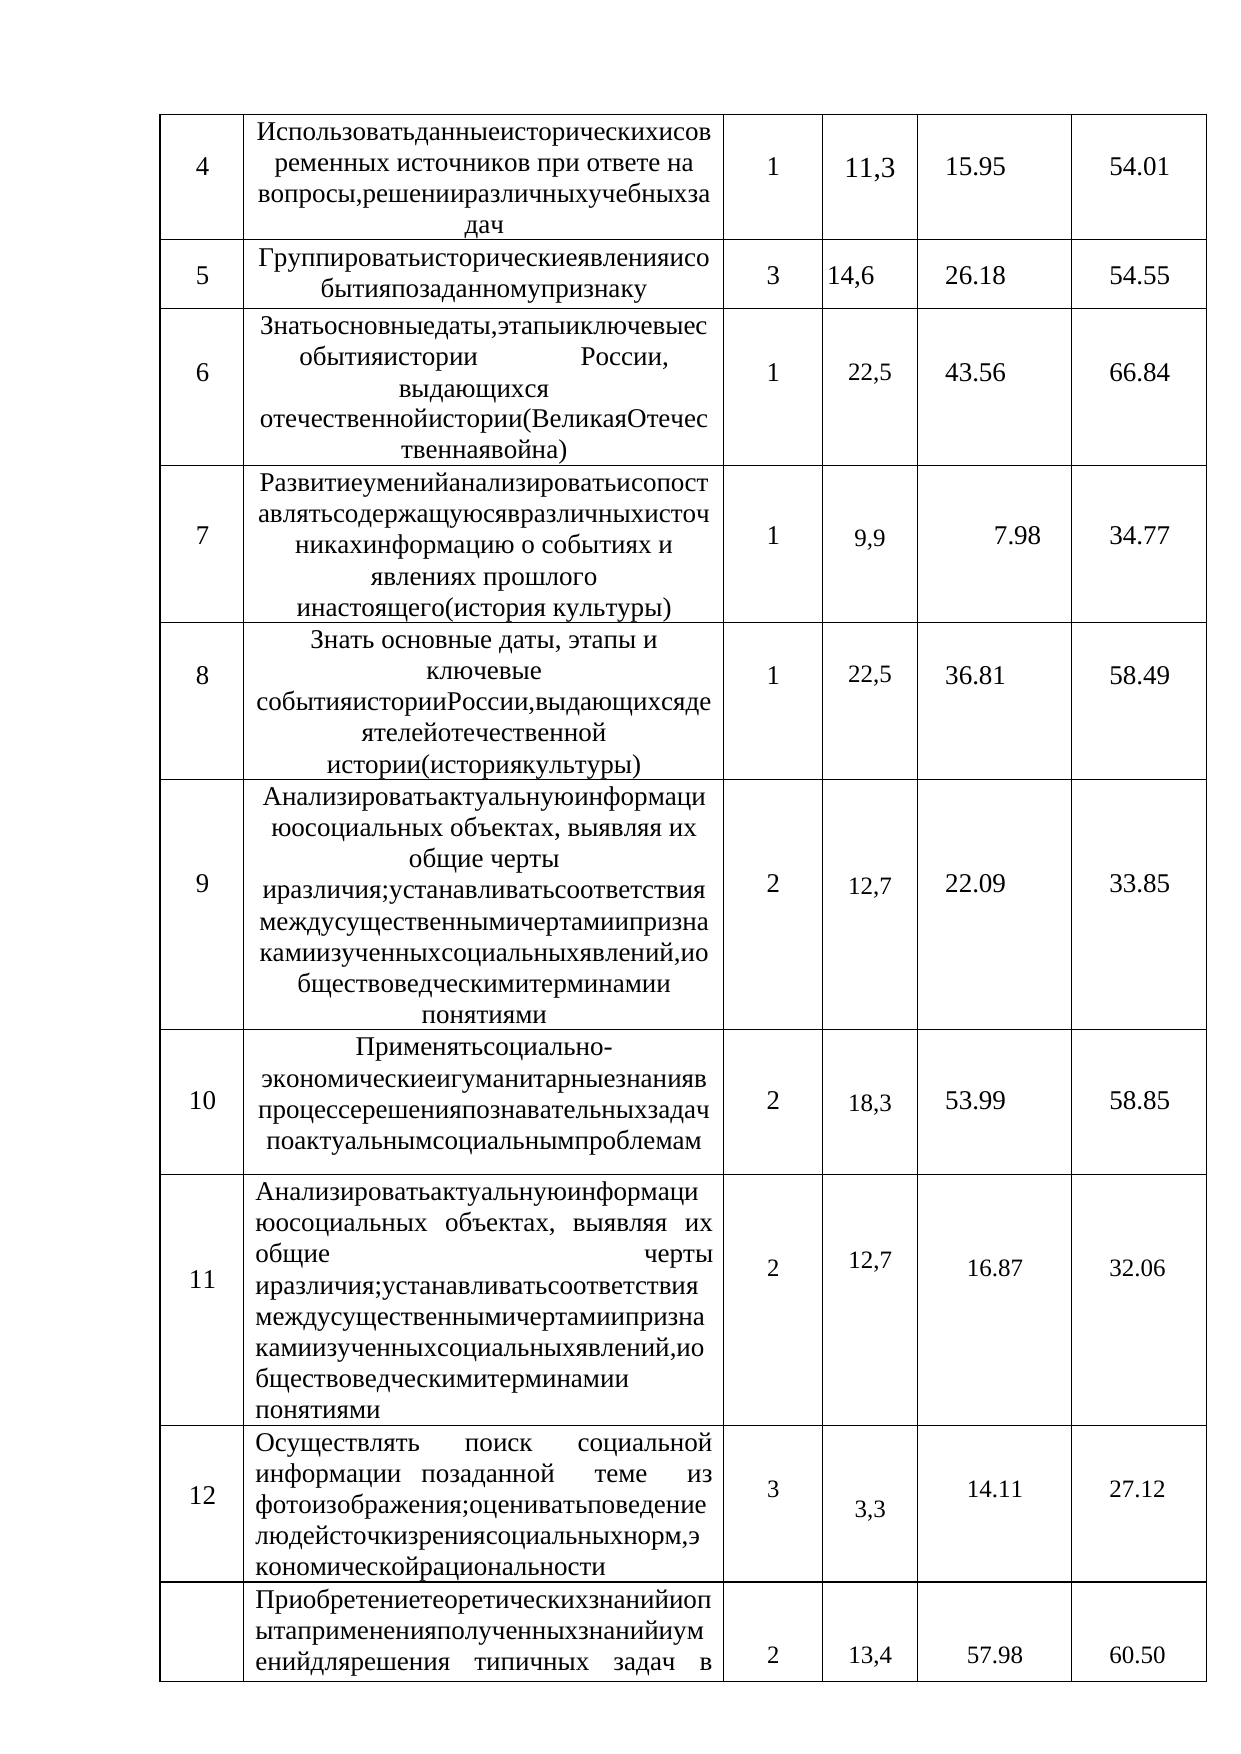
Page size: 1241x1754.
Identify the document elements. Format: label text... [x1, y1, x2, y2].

table_cell 2 [724, 1030, 822, 1174]
table_cell 66.84 [1072, 309, 1206, 465]
table_cell 33.85 [1072, 780, 1206, 1029]
table_cell 9 [161, 780, 243, 1029]
table_cell 3 [724, 240, 822, 308]
table_cell 2 [724, 780, 822, 1029]
table_cell 8 [161, 623, 243, 779]
table_cell Знатьосновныедаты,этапыиключевыесобытияистории России, выдающихся деятелей отечественнойистории(ВеликаяОтечественнаявойна) [244, 309, 723, 465]
table_cell 54.55 [1072, 240, 1206, 308]
table_cell 22,5 [823, 623, 917, 779]
table_cell 57.98 [918, 1583, 1071, 1681]
table_cell 27.12 [1072, 1426, 1206, 1581]
table_cell 11 [161, 1175, 243, 1424]
table_cell 2 [724, 1583, 822, 1681]
table_cell 36.81 [918, 623, 1071, 779]
table_cell Анализироватьактуальнуюинформациюосоциальных объектах, выявляя их общие черты иразличия;устанавливатьсоответствиямеждусущественнымичертамиипризнакамиизученныхсоциальныхявлений,иобществоведческимитерминамии понятиями [244, 1175, 723, 1424]
table_cell Анализироватьактуальнуюинформациюосоциальных объектах, выявляя их общие черты иразличия;устанавливатьсоответствиямеждусущественнымичертамиипризнакамиизученныхсоциальныхявлений,иобществоведческимитерминамии понятиями [244, 780, 723, 1029]
table_cell 11,3 [823, 115, 917, 239]
table_cell Использоватьданныеисторическихисовременных источников при ответе на вопросы,решенииразличныхучебныхзадач [244, 115, 723, 239]
table_cell 1 [724, 623, 822, 779]
table_cell 1 [724, 309, 822, 465]
table_cell 12,7 [823, 1175, 917, 1424]
table_cell 12,7 [823, 780, 917, 1029]
table_cell 4 [161, 115, 243, 239]
table_cell 5 [161, 240, 243, 308]
table_cell 58.85 [1072, 1030, 1206, 1174]
table_cell 60.50 [1072, 1583, 1206, 1681]
table_cell Знать основные даты, этапы и ключевые событияисторииРоссии,выдающихсядеятелейотечественной истории(историякультуры) [244, 623, 723, 779]
table_cell 7 [161, 466, 243, 622]
table_cell Применятьсоциально-экономическиеигуманитарныезнаниявпроцессерешенияпознавательныхзадачпоактуальнымсоциальнымпроблемам [244, 1030, 723, 1174]
table_cell 3,3 [823, 1426, 917, 1581]
table_cell 22.09 [918, 780, 1071, 1029]
table_cell 53.99 [918, 1030, 1071, 1174]
table_cell 9,9 [823, 466, 917, 622]
table_cell 1 [724, 115, 822, 239]
table_cell 16.87 [918, 1175, 1071, 1424]
table_cell 14,6 [823, 240, 917, 308]
table_cell 18,3 [823, 1030, 917, 1174]
table_cell Осуществлять поиск социальной информации позаданной теме из фотоизображения;оцениватьповедениелюдейсточкизрениясоциальныхнорм,экономическойрациональности [244, 1426, 723, 1581]
table_cell 6 [161, 309, 243, 465]
table_cell 15.95 [918, 115, 1071, 239]
table_cell 2 [724, 1175, 822, 1424]
table_cell Развитиеуменийанализироватьисопоставлятьсодержащуюсявразличныхисточникахинформацию о событиях и явлениях прошлого инастоящего(история культуры) [244, 466, 723, 622]
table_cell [244, 1583, 723, 1681]
table_cell 32.06 [1072, 1175, 1206, 1424]
table_cell 12 [161, 1426, 243, 1581]
table_cell 14.11 [918, 1426, 1071, 1581]
table_cell 1 [724, 466, 822, 622]
table_cell 10 [161, 1030, 243, 1174]
table_cell 13 [161, 1583, 243, 1681]
table_cell 58.49 [1072, 623, 1206, 779]
table_cell 22,5 [823, 309, 917, 465]
table_cell 43.56 [918, 309, 1071, 465]
table_cell 3 [724, 1426, 822, 1581]
table_cell Группироватьисторическиеявленияисобытияпозаданномупризнаку [244, 240, 723, 308]
table_cell 34.77 [1072, 466, 1206, 622]
table_cell 26.18 [918, 240, 1071, 308]
table_cell 13,4 [823, 1583, 917, 1681]
table_cell 7.98 [918, 466, 1071, 622]
table_cell 54.01 [1072, 115, 1206, 239]
